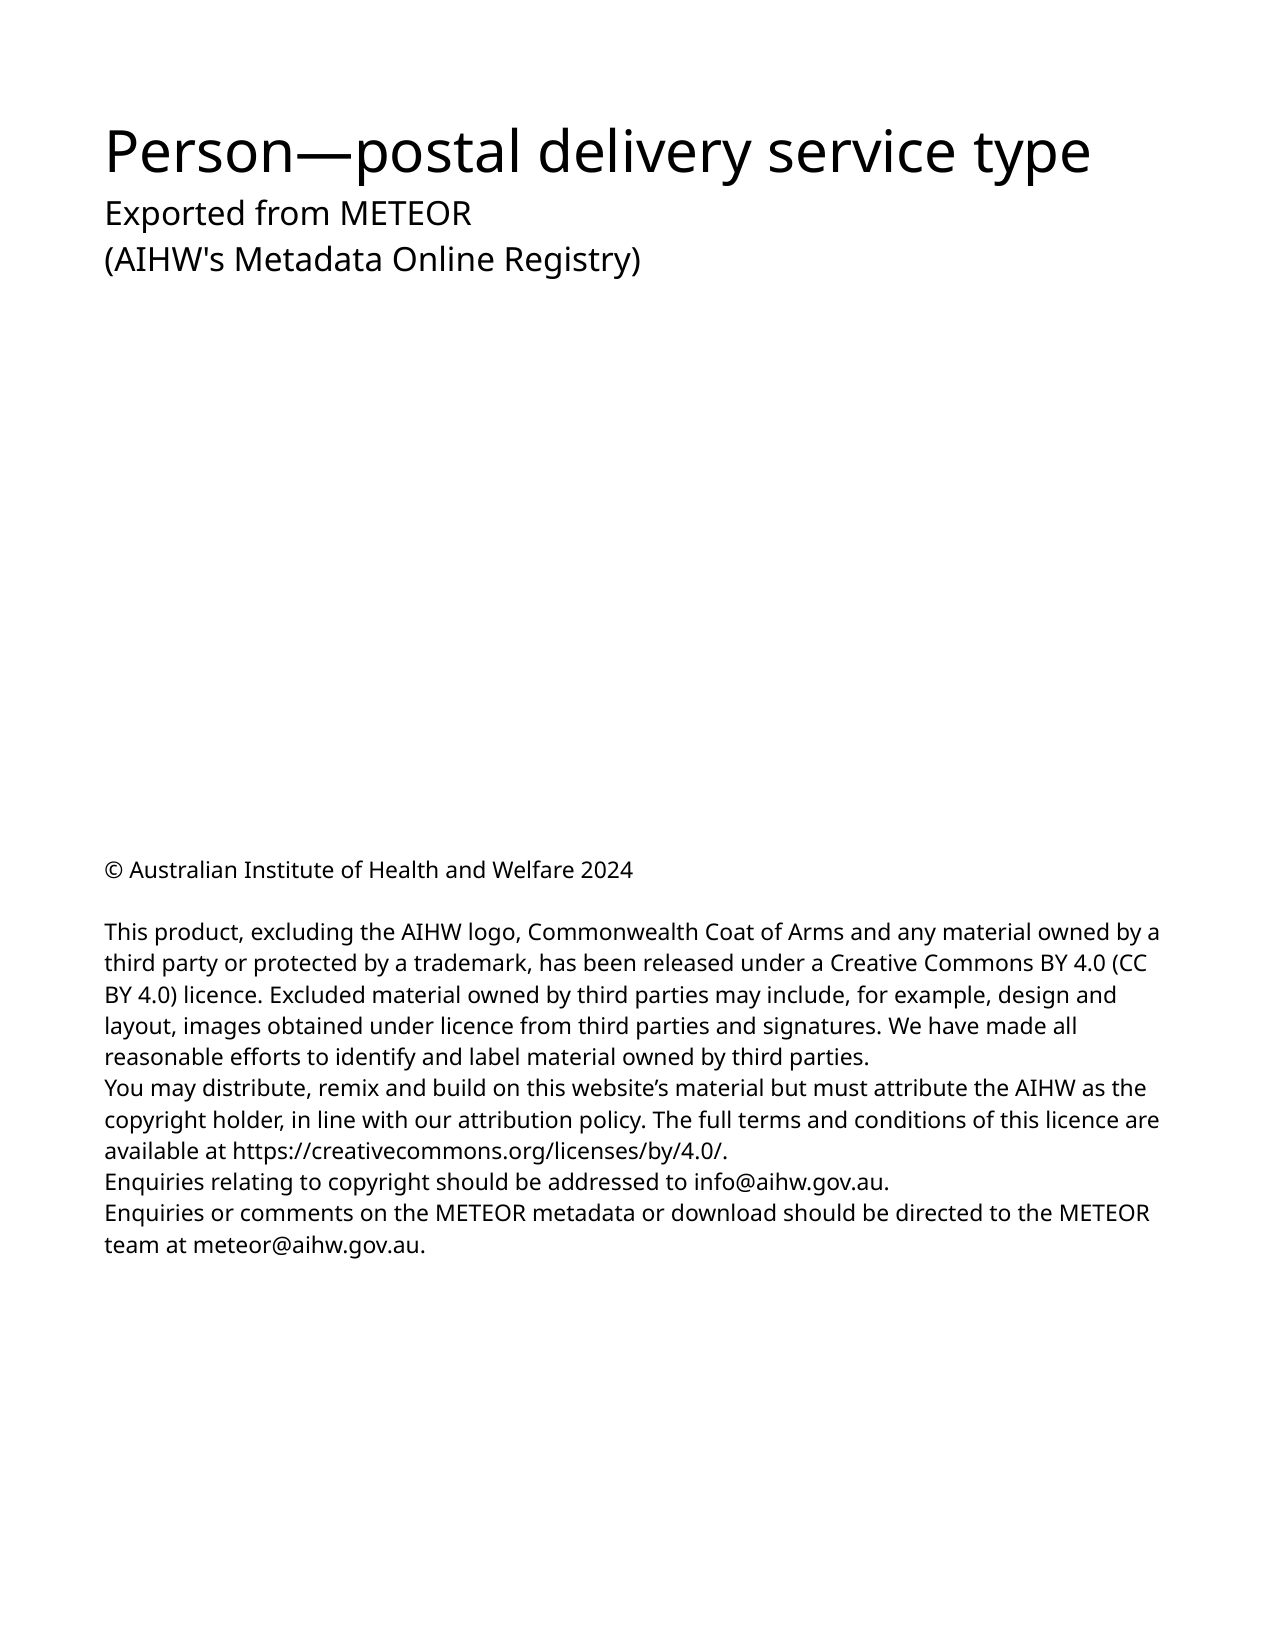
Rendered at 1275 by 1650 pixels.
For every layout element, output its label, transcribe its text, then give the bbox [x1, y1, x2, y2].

title Person—postal delivery service type [104, 110, 1171, 190]
text This product, excluding the AIHW logo, Commonwealth Coat of Arms and any material owned by a third party or protected by a trademark, has been released under a Creative Commons BY 4.0 (CC BY 4.0) licence. Excluded material owned by third parties may include, for example, design and layout, images obtained under licence from third parties and signatures. We have made all reasonable efforts to identify and label material owned by third parties. [104, 916, 1171, 1072]
text © Australian Institute of Health and Welfare 2024 [104, 854, 1171, 885]
subtitle (AIHW's Metadata Online Registry) [104, 235, 1171, 281]
text You may distribute, remix and build on this website’s material but must attribute the AIHW as the copyright holder, in line with our attribution policy. The full terms and conditions of this licence are available at https://creativecommons.org/licenses/by/4.0/. [104, 1072, 1171, 1166]
subtitle Exported from METEOR [104, 190, 1171, 235]
text Enquiries relating to copyright should be addressed to info@aihw.gov.au. [104, 1166, 1171, 1197]
text Enquiries or comments on the METEOR metadata or download should be directed to the METEOR team at meteor@aihw.gov.au. [104, 1197, 1171, 1260]
